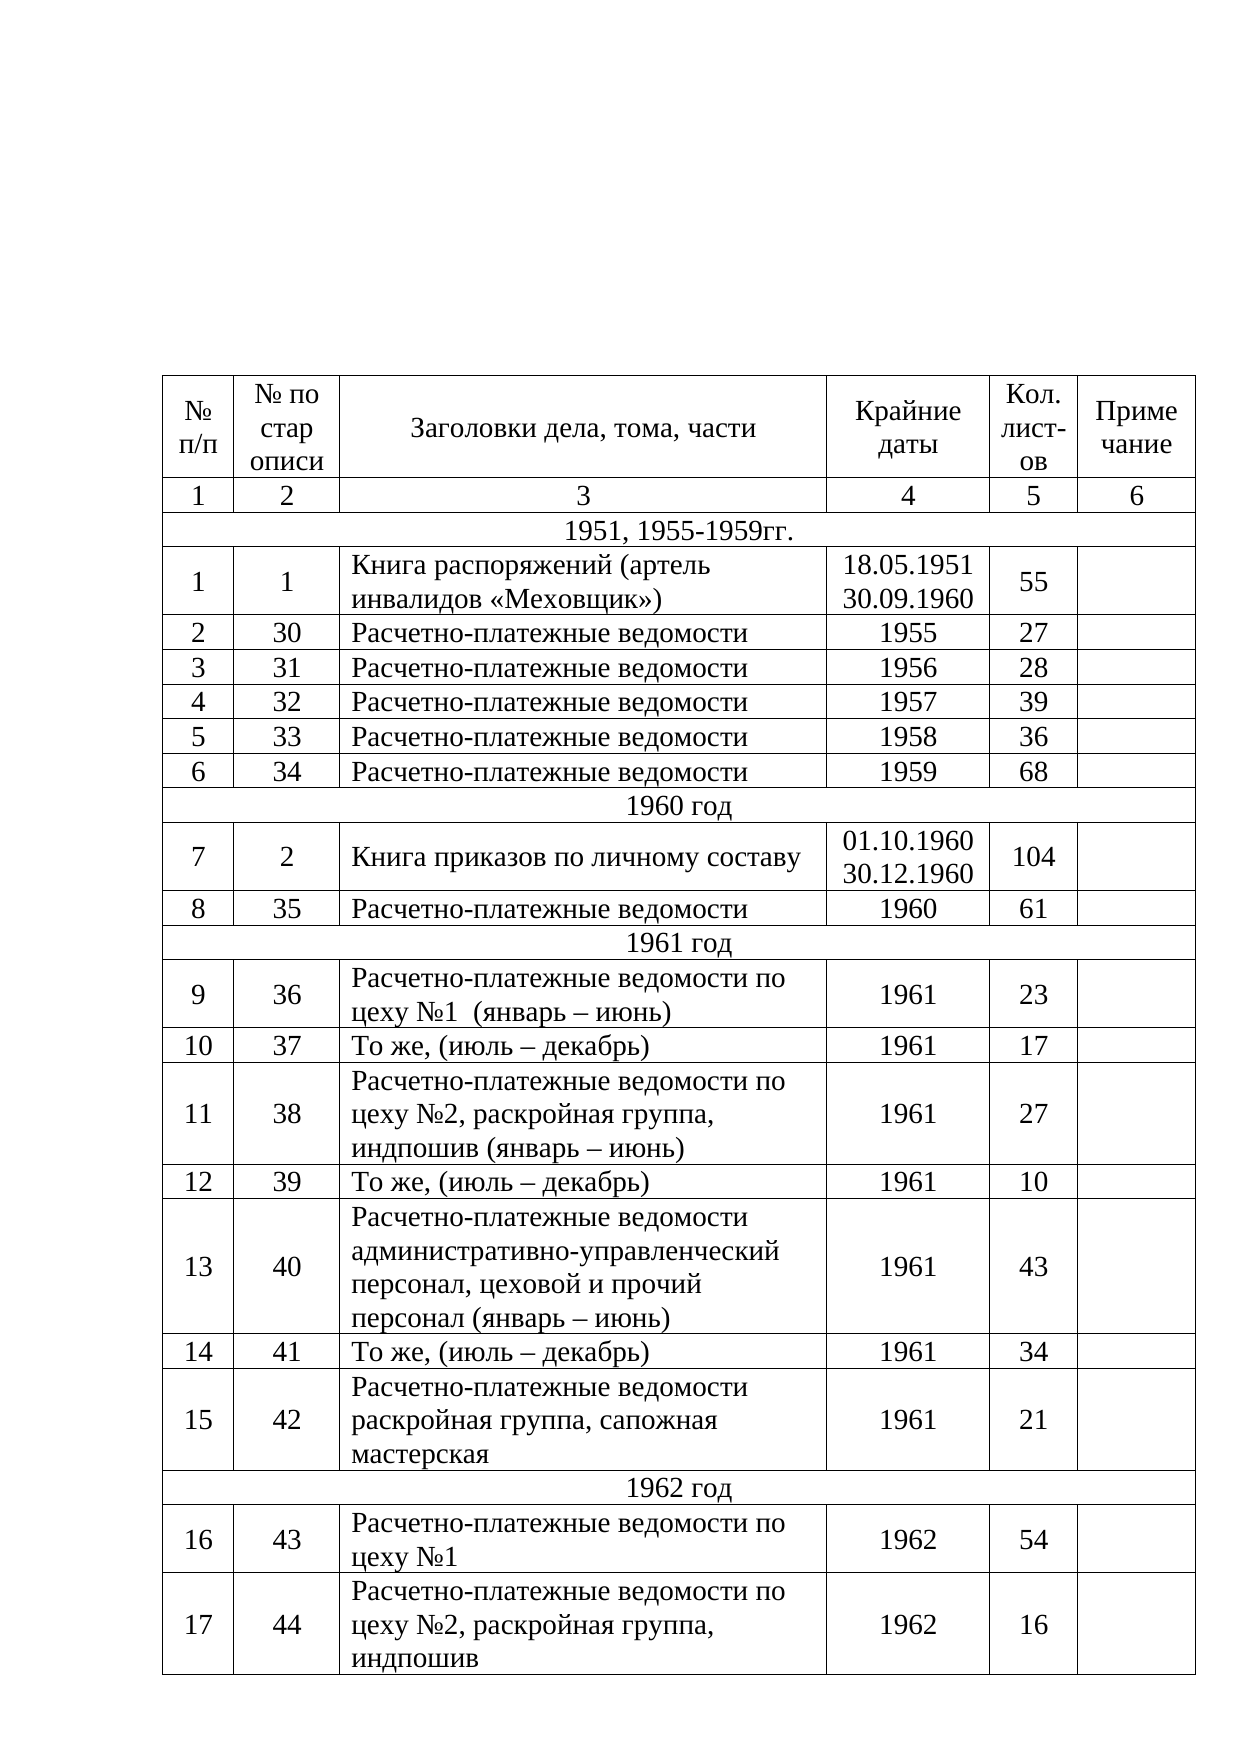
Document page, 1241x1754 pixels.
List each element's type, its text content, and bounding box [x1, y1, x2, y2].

table_cell 39 [234, 1165, 339, 1198]
table_cell 55 [990, 547, 1077, 614]
table_cell 37 [234, 1028, 339, 1062]
table_cell 1962 год [163, 1471, 1195, 1504]
table_cell Расчетно-платежные ведомости [340, 754, 826, 787]
table_cell 1956 [827, 650, 989, 683]
table_cell 31 [234, 650, 339, 683]
table_cell Расчетно-платежные ведомости [340, 891, 826, 924]
table_cell 1961 год [163, 926, 1195, 959]
table_header № п/п [163, 376, 233, 477]
table_cell 44 [234, 1573, 339, 1674]
table_cell 01.10.1960 30.12.1960 [827, 823, 989, 890]
table_cell [1078, 1573, 1195, 1674]
table_cell 1955 [827, 615, 989, 649]
table_cell [1078, 891, 1195, 924]
table_cell 3 [163, 650, 233, 683]
table_cell 34 [990, 1334, 1077, 1368]
table_cell [1078, 719, 1195, 753]
table_cell Расчетно-платежные ведомости [340, 719, 826, 753]
table_cell 12 [163, 1165, 233, 1198]
table_cell Расчетно-платежные ведомости по цеху №1 (январь – июнь) [340, 960, 826, 1027]
table_cell 28 [990, 650, 1077, 683]
table_header Крайние даты [827, 376, 989, 477]
table_cell 1960 [827, 891, 989, 924]
table_cell 35 [234, 891, 339, 924]
table_cell Расчетно-платежные ведомости по цеху №2, раскройная группа, индпошив [340, 1573, 826, 1674]
table_cell 2 [234, 478, 339, 512]
table_cell 1961 [827, 960, 989, 1027]
table_header № по стар описи [234, 376, 339, 477]
table_cell 1961 [827, 1165, 989, 1198]
table_cell 42 [234, 1369, 339, 1469]
table_cell 27 [990, 1063, 1077, 1163]
table_cell 2 [163, 615, 233, 649]
table_cell 14 [163, 1334, 233, 1368]
table_cell Расчетно-платежные ведомости по цеху №1 [340, 1505, 826, 1572]
table_cell Книга приказов по личному составу [340, 823, 826, 890]
table_cell 1 [163, 547, 233, 614]
table_cell 3 [340, 478, 826, 512]
table_cell 16 [990, 1573, 1077, 1674]
table_cell 1 [163, 478, 233, 512]
table_cell [1078, 1334, 1195, 1368]
table_cell 9 [163, 960, 233, 1027]
table_cell [1078, 1199, 1195, 1333]
table_cell 10 [163, 1028, 233, 1062]
table_cell 54 [990, 1505, 1077, 1572]
table_cell 1961 [827, 1063, 989, 1163]
table_cell 36 [990, 719, 1077, 753]
table_cell 30 [234, 615, 339, 649]
table_cell 104 [990, 823, 1077, 890]
table_cell 1961 [827, 1199, 989, 1333]
table_cell 61 [990, 891, 1077, 924]
table_cell 40 [234, 1199, 339, 1333]
table_cell 1957 [827, 685, 989, 718]
table_cell 2 [234, 823, 339, 890]
table_cell 43 [990, 1199, 1077, 1333]
table_cell [1078, 1369, 1195, 1469]
table_cell [1078, 685, 1195, 718]
table_cell 1959 [827, 754, 989, 787]
table_cell 17 [990, 1028, 1077, 1062]
table_cell 1951, 1955-1959гг. [163, 513, 1195, 546]
table_cell Расчетно-платежные ведомости административно-управленческий персонал, цеховой и прочий персонал (январь – июнь) [340, 1199, 826, 1333]
table_cell Расчетно-платежные ведомости [340, 650, 826, 683]
table_cell 10 [990, 1165, 1077, 1198]
table_cell 15 [163, 1369, 233, 1469]
table_header Кол. лист-ов [990, 376, 1077, 477]
table_cell 23 [990, 960, 1077, 1027]
table_cell 1962 [827, 1505, 989, 1572]
table_cell 4 [827, 478, 989, 512]
table_cell 43 [234, 1505, 339, 1572]
table_cell [1078, 1028, 1195, 1062]
table_cell 1961 [827, 1369, 989, 1469]
table_cell [1078, 754, 1195, 787]
table_cell 36 [234, 960, 339, 1027]
table_cell 5 [163, 719, 233, 753]
table_cell 13 [163, 1199, 233, 1333]
table_cell Расчетно-платежные ведомости [340, 615, 826, 649]
table_cell [1078, 547, 1195, 614]
table_cell [1078, 960, 1195, 1027]
table_cell [1078, 615, 1195, 649]
table_header Примечание [1078, 376, 1195, 477]
table_cell 1 [234, 547, 339, 614]
table_cell 68 [990, 754, 1077, 787]
table_cell Расчетно-платежные ведомости [340, 685, 826, 718]
table_cell [1078, 1165, 1195, 1198]
table_cell [1078, 823, 1195, 890]
table_cell 16 [163, 1505, 233, 1572]
table_cell 11 [163, 1063, 233, 1163]
table_cell То же, (июль – декабрь) [340, 1165, 826, 1198]
table_cell 33 [234, 719, 339, 753]
table_cell 17 [163, 1573, 233, 1674]
table_cell 1962 [827, 1573, 989, 1674]
table_cell 6 [163, 754, 233, 787]
table_cell 38 [234, 1063, 339, 1163]
table_cell То же, (июль – декабрь) [340, 1028, 826, 1062]
table_cell 18.05.1951 30.09.1960 [827, 547, 989, 614]
table_cell 1961 [827, 1028, 989, 1062]
table_cell 39 [990, 685, 1077, 718]
table_cell 4 [163, 685, 233, 718]
table_cell [1078, 650, 1195, 683]
table_cell 41 [234, 1334, 339, 1368]
table_cell 1961 [827, 1334, 989, 1368]
table_cell 8 [163, 891, 233, 924]
table_cell 7 [163, 823, 233, 890]
table_cell Расчетно-платежные ведомости по цеху №2, раскройная группа, индпошив (январь – июнь) [340, 1063, 826, 1163]
table_cell Книга распоряжений (артель инвалидов «Меховщик») [340, 547, 826, 614]
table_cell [340, 1369, 826, 1469]
table_cell 21 [990, 1369, 1077, 1469]
table_cell 5 [990, 478, 1077, 512]
table_cell 34 [234, 754, 339, 787]
table_cell 32 [234, 685, 339, 718]
table_cell 1960 год [163, 788, 1195, 822]
table_cell 1958 [827, 719, 989, 753]
table_cell То же, (июль – декабрь) [340, 1334, 826, 1368]
table_cell [1078, 1063, 1195, 1163]
table_header Заголовки дела, тома, части [340, 376, 826, 477]
table_cell 6 [1078, 478, 1195, 512]
table_cell 27 [990, 615, 1077, 649]
table_cell [1078, 1505, 1195, 1572]
